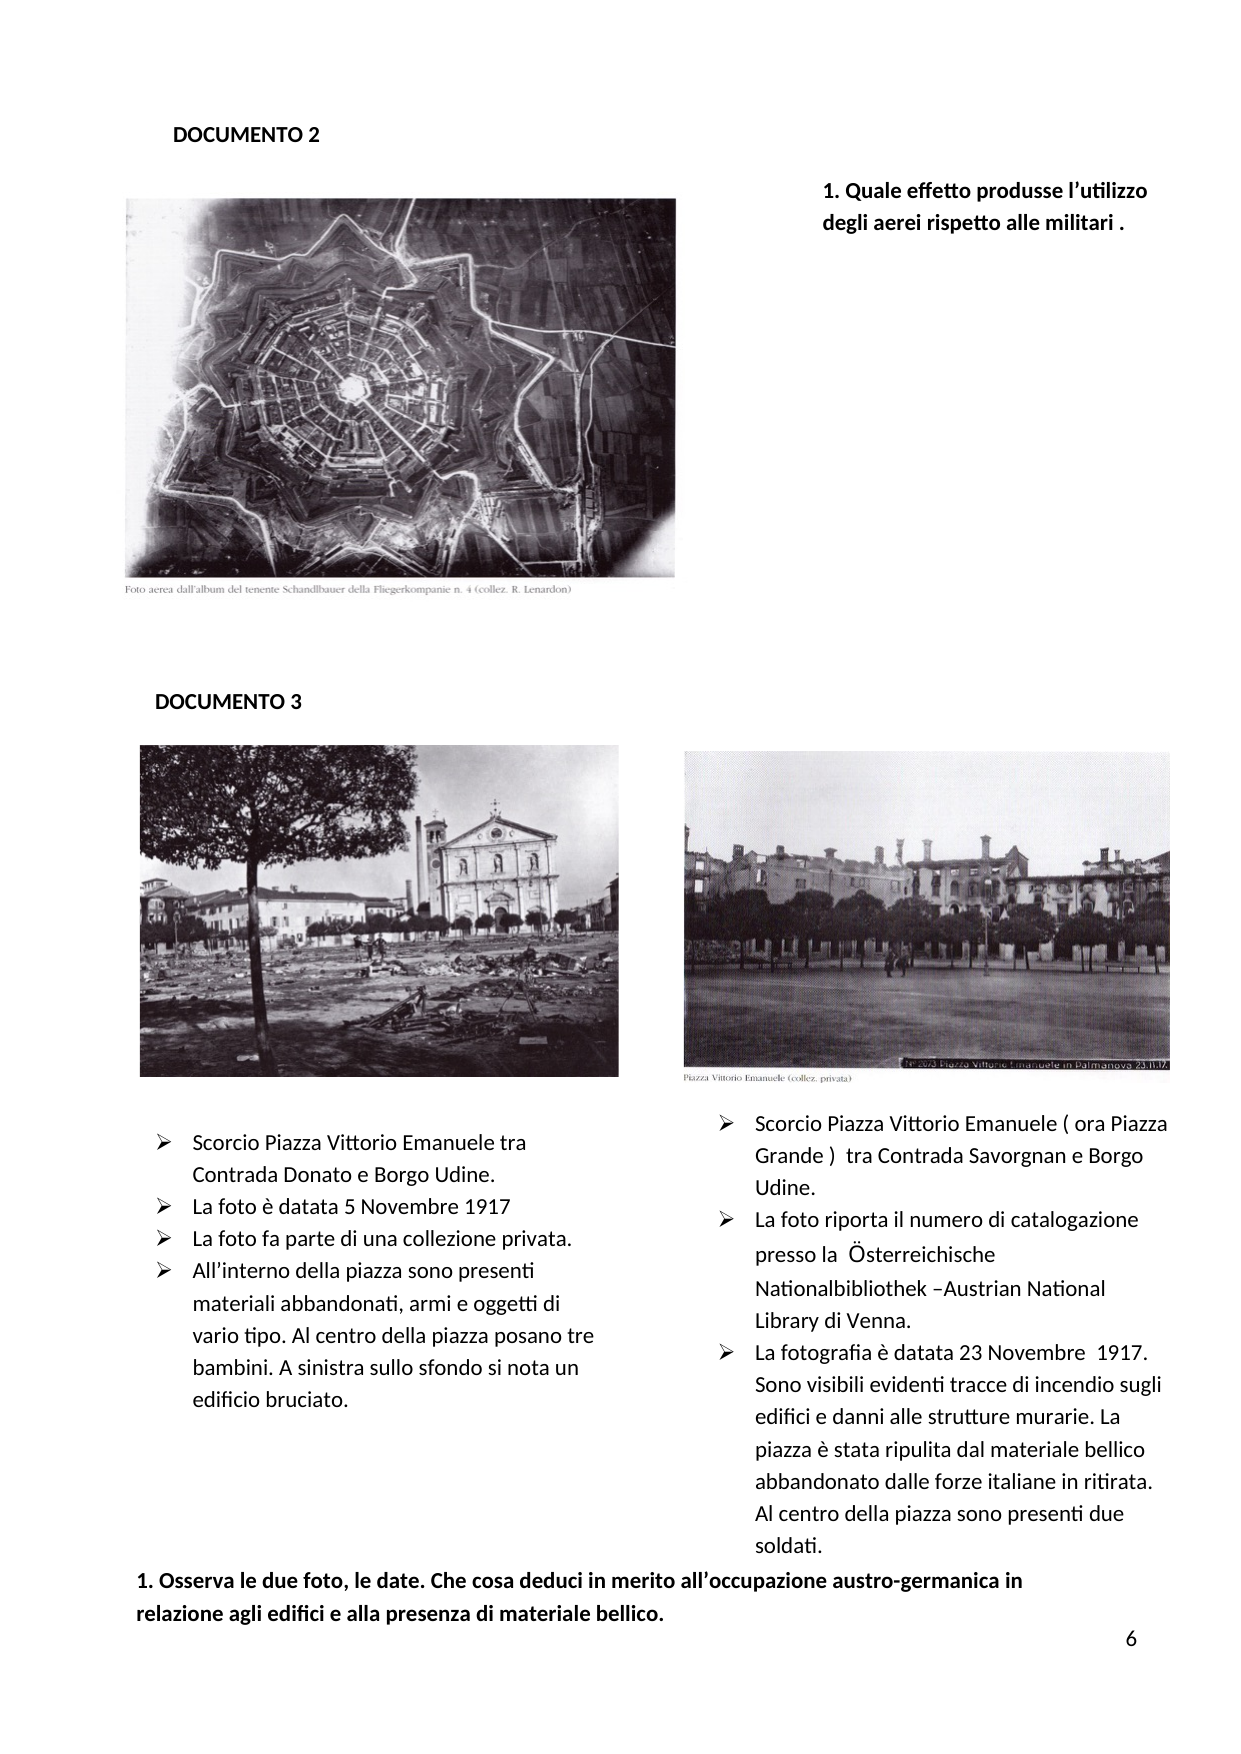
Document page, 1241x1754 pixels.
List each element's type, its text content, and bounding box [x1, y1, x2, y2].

picture [683, 751, 1170, 1083]
picture [139, 745, 619, 1077]
picture [114, 176, 688, 602]
